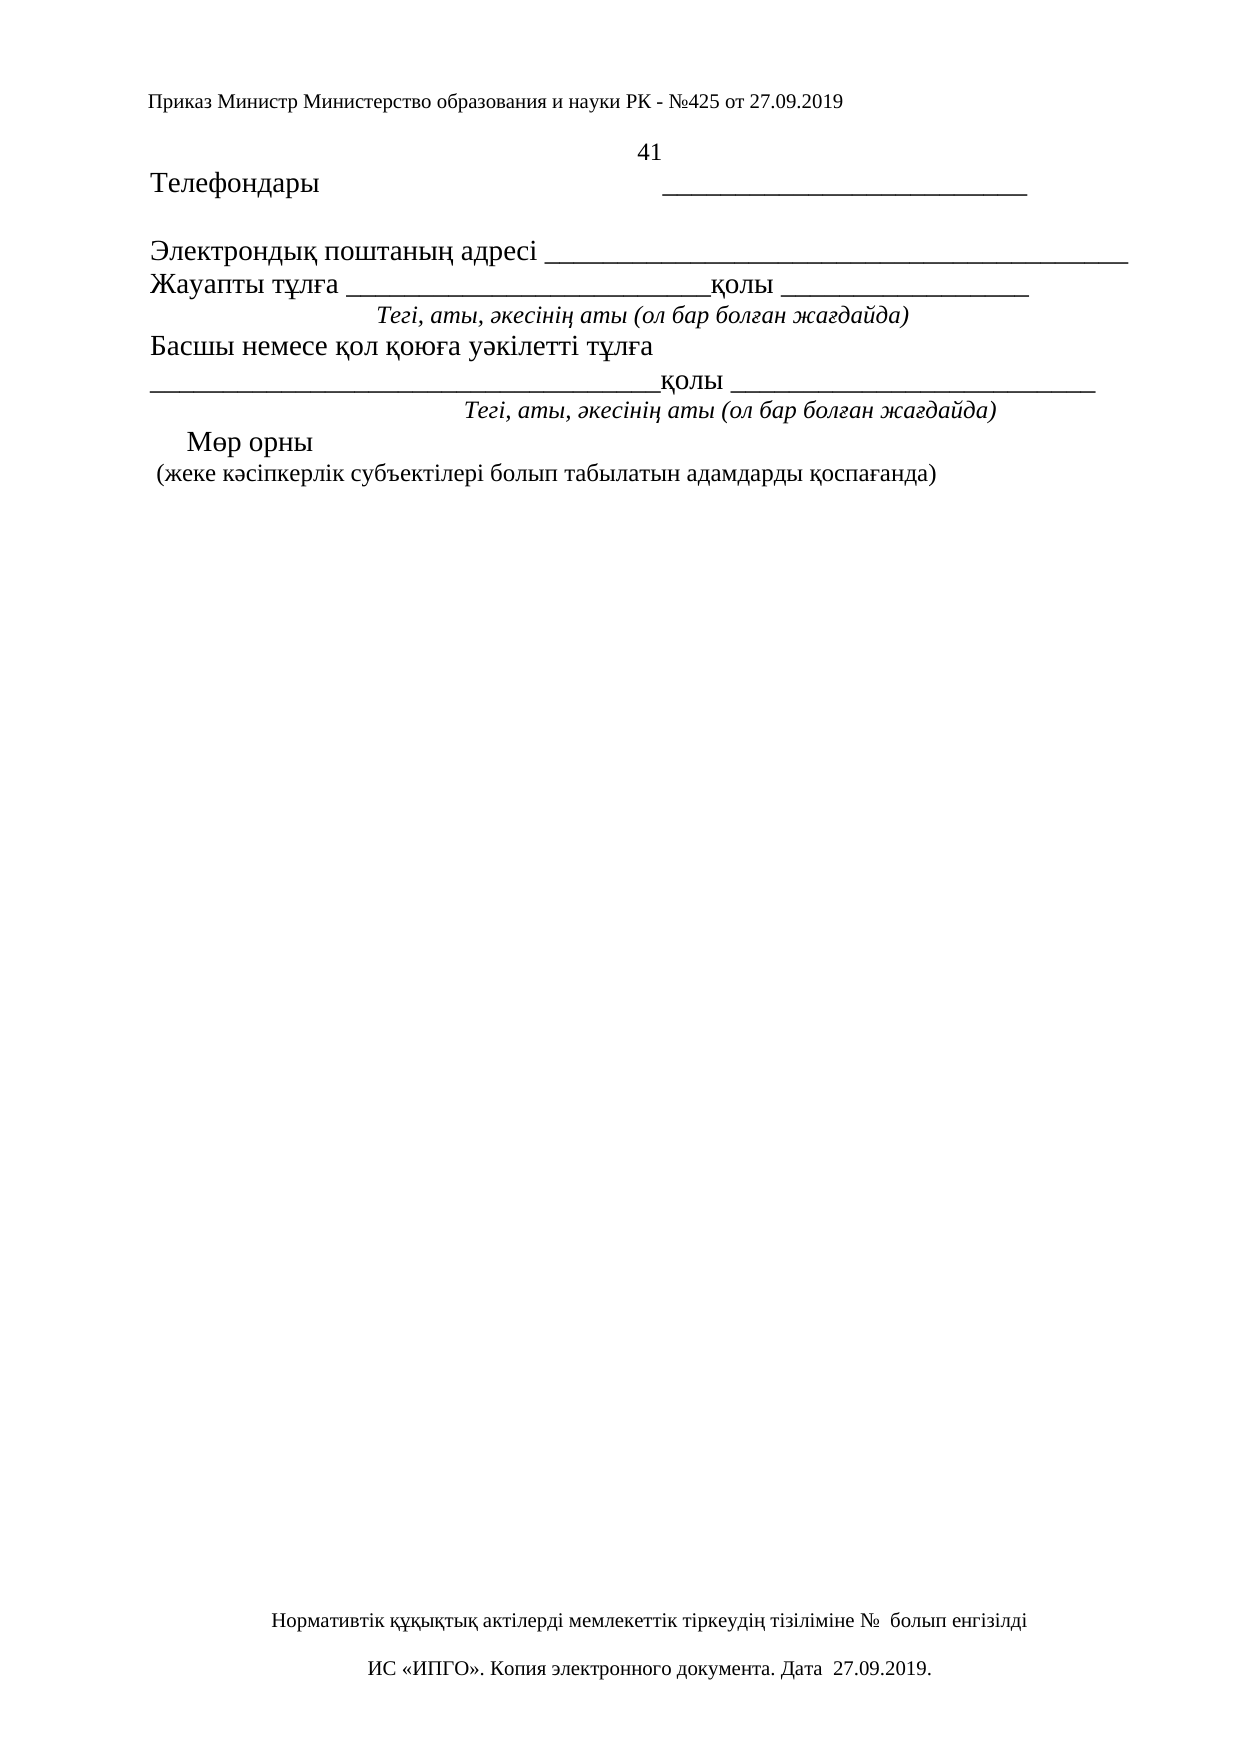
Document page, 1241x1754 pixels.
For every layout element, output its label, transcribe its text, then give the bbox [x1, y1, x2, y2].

table_cell Электрондық поштаның адресі ________________________________________ [139, 233, 1203, 266]
table_cell Телефондары _________________________ [139, 166, 1203, 233]
table_cell Басшы немесе қол қоюға уәкілетті тұлға [139, 329, 1203, 362]
table_cell Тегі, аты, әкесінің аты (ол бар болған жағдайда) [139, 300, 1203, 328]
table_cell Мөр орны (жеке кәсіпкерлік субъектілері болып табылатын адамдарды қоспағанда) [139, 424, 1203, 520]
table_cell Жауапты тұлға _________________________қолы _________________ [139, 266, 1203, 300]
table_cell Тегі, аты, әкесінің аты (ол бар болған жағдайда) [139, 396, 1203, 424]
table_cell ___________________________________қолы _________________________ [139, 362, 1203, 396]
